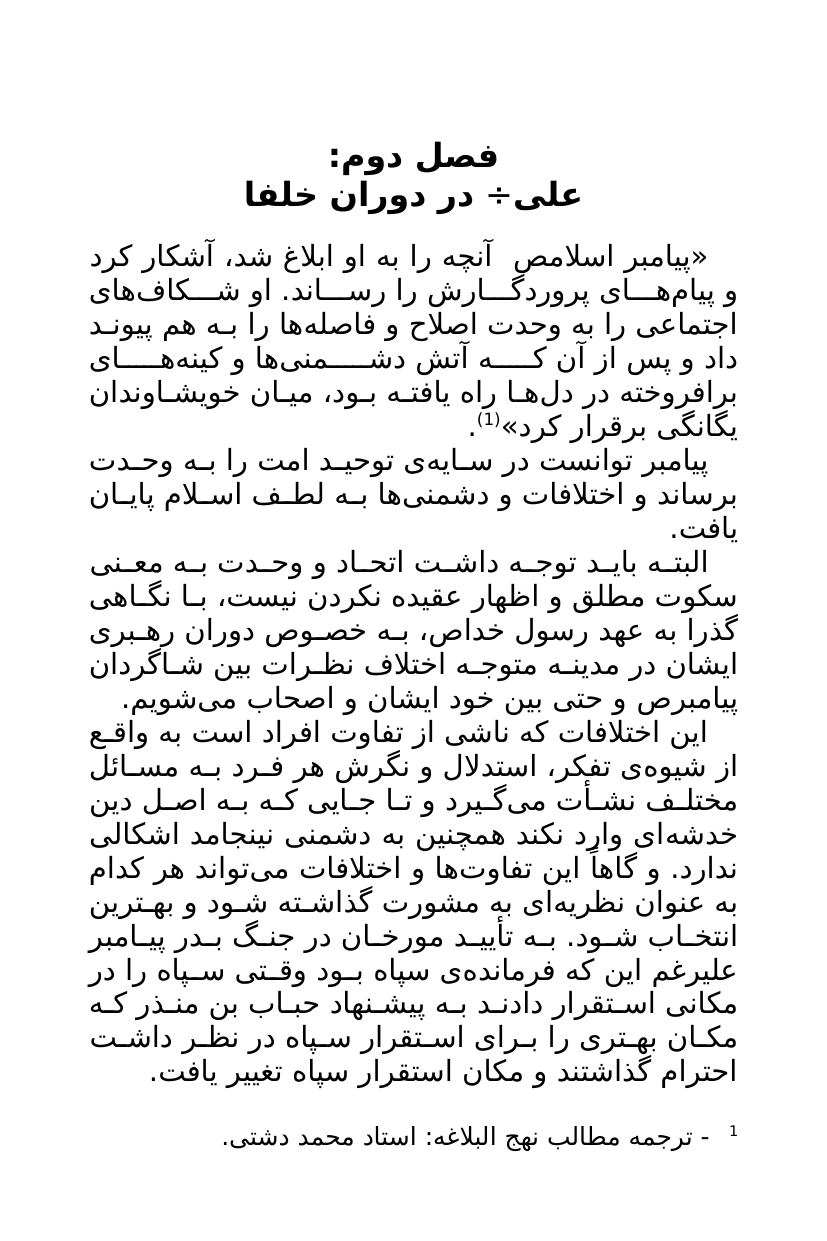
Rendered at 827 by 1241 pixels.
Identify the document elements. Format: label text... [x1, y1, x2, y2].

text البته باید توجه داشت اتحاد و وحدت به معنی سکوت مطلق و اظهار عقیده نکردن نیست، با نگاهی گذرا به عهد رسول خداص، به خصوص دوران رهبری ایشان در مدینه متوجه اختلاف نظرات بین شاگردان پیامبرص و حتی بین خود ایشان و اصحاب می‌شویم. [89, 545, 738, 715]
text این اختلافات که ناشی از تفاوت افراد است به واقع از شیوه‌ی تفکر، استدلال و نگرش هر فرد به مسائل مختلف نشأت می‌گیرد و تا جایی که به اصل دین خدشه‌ای وارد نکند همچنین به دشمنی نینجامد اشکالی ندارد. و گاهاً این تفاوت‌ها و اختلافات می‌تواند هر کدام به عنوان نظریه‌ای به مشورت گذاشته شود و بهترین انتخاب شود. به تأیید مورخان در جنگ بدر پیامبر علیرغم این که فرمانده‌ی سپاه بود وقتی سپاه را در مکانی استقرار دادند به پیشنهاد حباب بن منذر که مکان بهتری را برای استقرار سپاه در نظر داشت احترام گذاشتند و مکان استقرار سپاه تغییر یافت. [89, 715, 738, 1089]
text «پیامبر اسلامص آنچه را به او ابلاغ شد، آشکار کرد و پیام‌های پروردگارش را رساند. او شکاف‌های اجتماعی را به وحدت اصلاح و فاصله‌ها را به هم پیوند داد و پس از آن که آتش دشمنی‌ها و کینه‌های برافروخته در دل‌ها راه یافته بود، میان خویشاوندان یگانگی برقرار کرد»(). [89, 240, 738, 443]
text فصل دوم: علی÷ در دوران خلفا [89, 137, 738, 215]
text پیامبر توانست در سایه‌ی توحید امت را به وحدت برساند و اختلافات و دشمنی‌ها به لطف اسلام پایان یافت. [89, 443, 738, 545]
